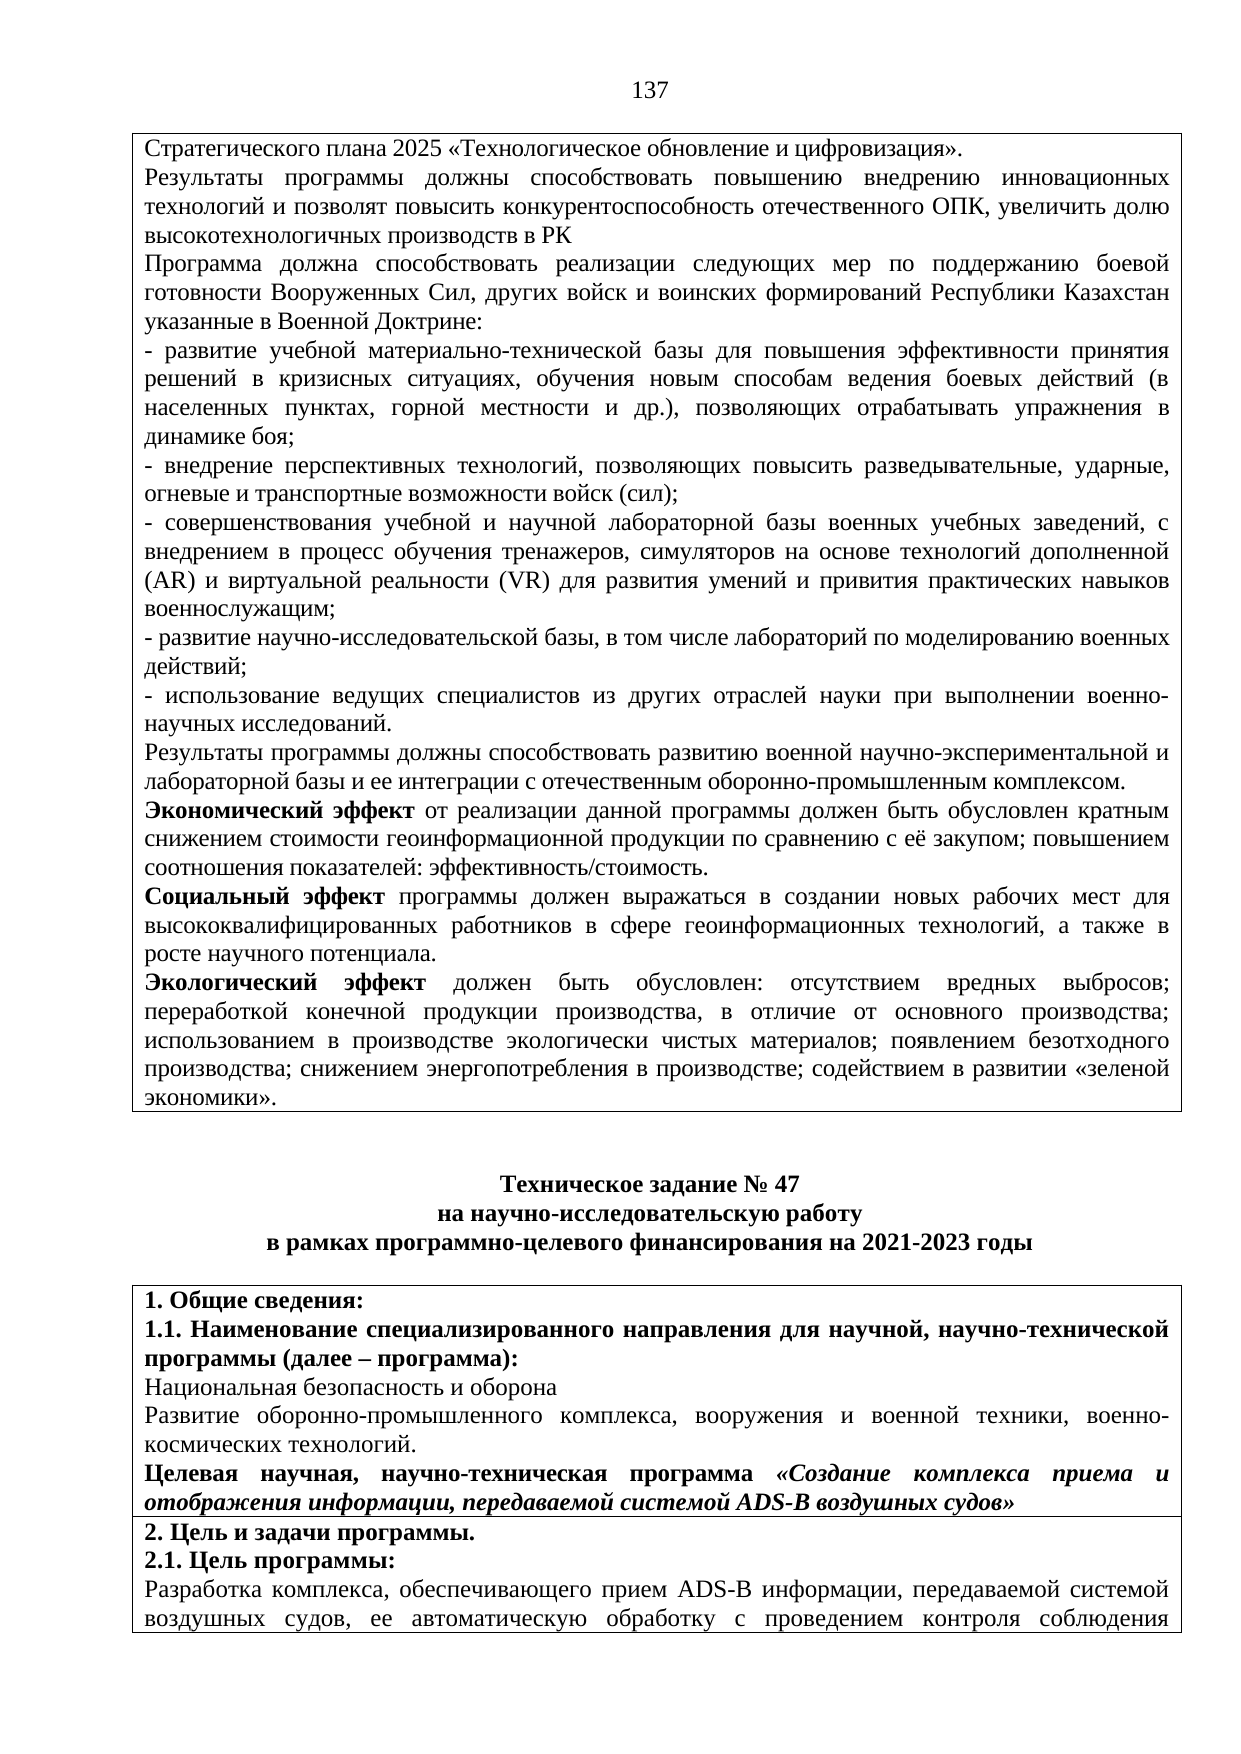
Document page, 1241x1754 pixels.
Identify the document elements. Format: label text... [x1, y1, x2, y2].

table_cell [133, 1517, 1181, 1632]
text на научно-исследовательскую работу [118, 1198, 1181, 1227]
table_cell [133, 134, 1181, 1111]
text в рамках программно-целевого финансирования на 2021-2023 годы [118, 1227, 1181, 1256]
table_header 1. Общие сведения: 1.1. Наименование специализированного направления для научной, научно-технической программы (далее – программа): Национальная безопасность и оборона Развитие оборонно-промышленного комплекса, вооружения и военной техники, военно-космических технологий. Целевая научная, научно-техническая программа «Создание комплекса приема и отображения информации, передаваемой системой ADS-B воздушных судов» [133, 1286, 1181, 1516]
text Техническое задание № 47 [118, 1169, 1181, 1198]
